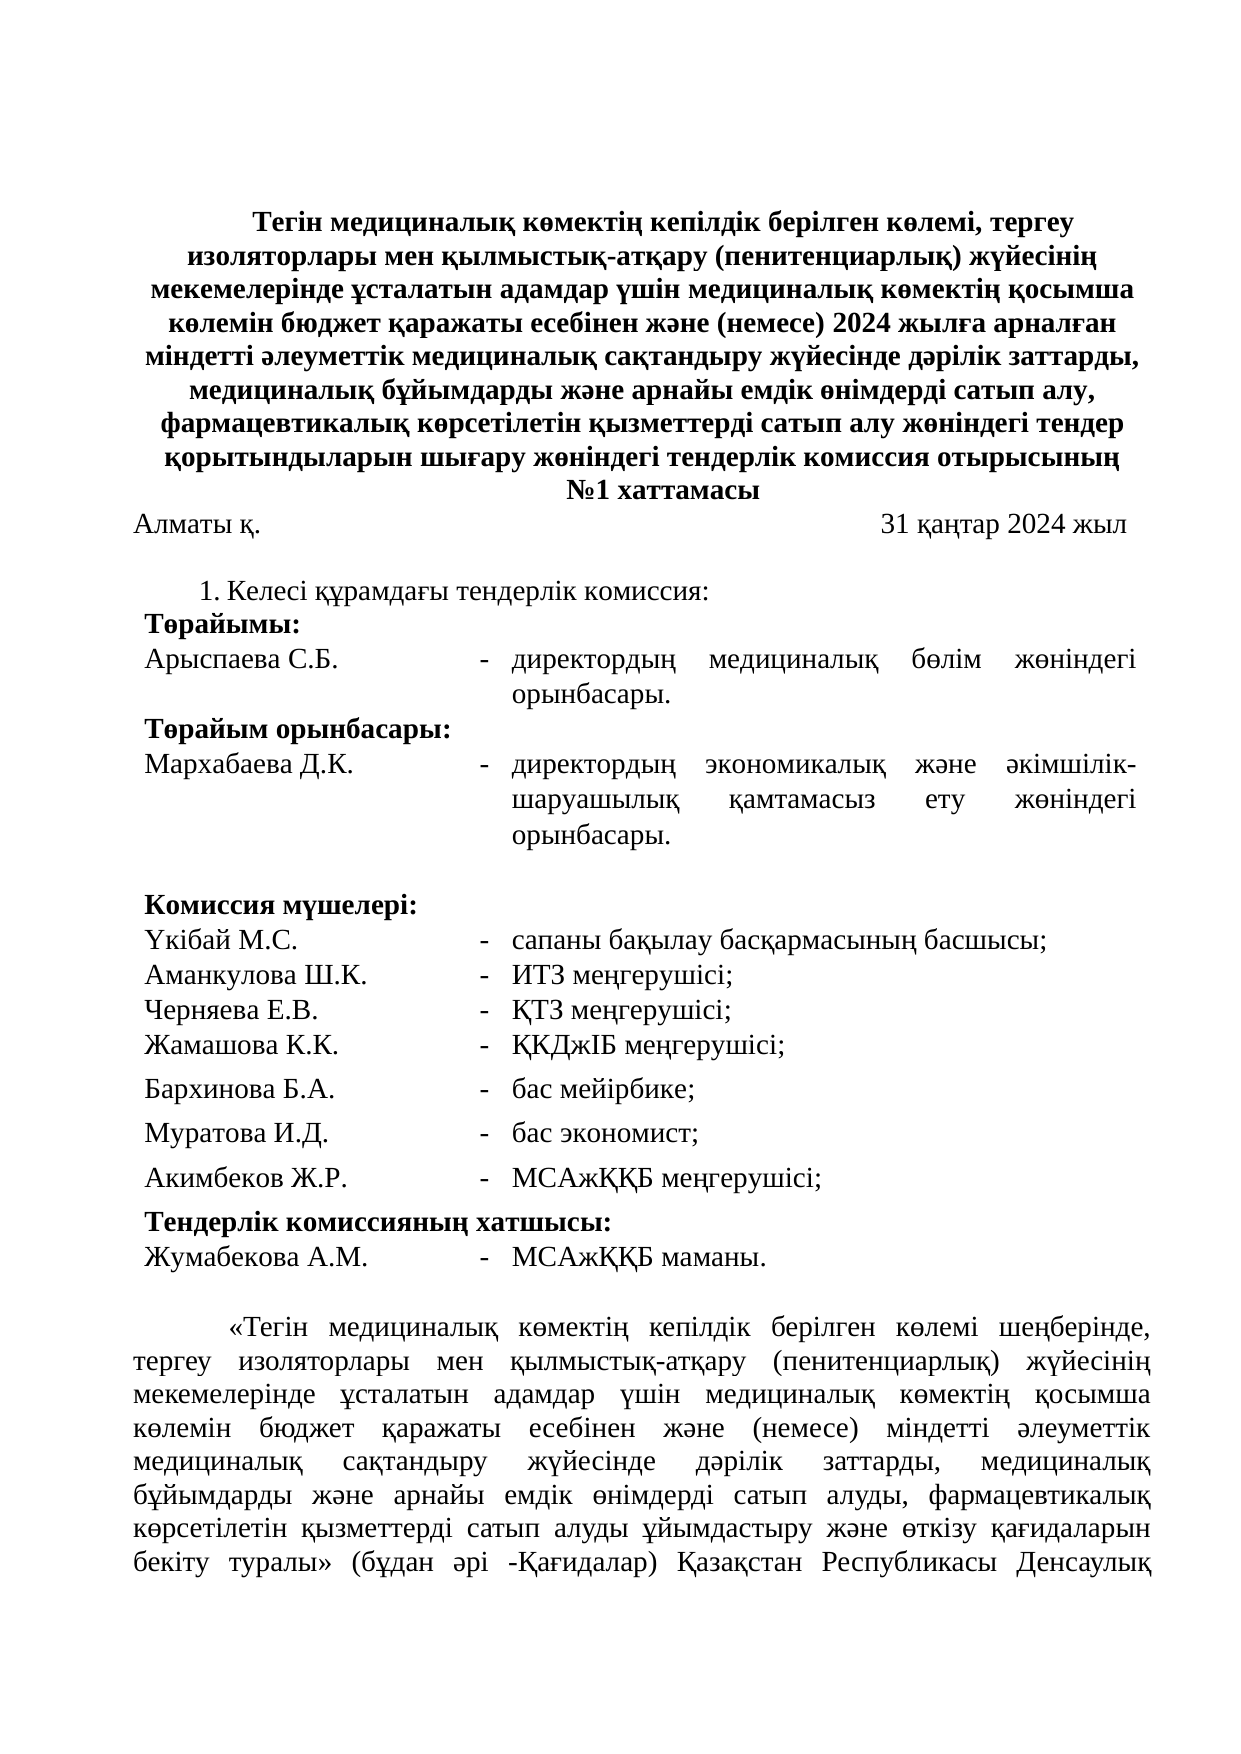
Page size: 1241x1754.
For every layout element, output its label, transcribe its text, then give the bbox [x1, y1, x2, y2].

table_cell Аманкулова Ш.К. [133, 957, 468, 992]
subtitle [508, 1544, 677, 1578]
table_cell бас мейірбике; [500, 1071, 1148, 1115]
table_cell Төрайым орынбасары: [133, 712, 1148, 746]
text Алматы қ. 31 қаңтар 2024 жыл [133, 506, 1152, 539]
table_cell - [468, 1115, 500, 1160]
table_cell - [468, 1071, 500, 1115]
table_cell Үкібай М.С. [133, 922, 468, 957]
table_header Төрайымы: [133, 607, 1148, 641]
table_cell бас экономист; [500, 1115, 1148, 1160]
table_cell ИТЗ меңгерушісі; [500, 957, 1148, 992]
table_cell Акимбеков Ж.Р. [133, 1160, 468, 1204]
table_cell директордың медициналық бөлім жөніндегі орынбасары. [500, 641, 1148, 712]
table_cell сапаны бақылау басқармасының басшысы; [500, 922, 1148, 957]
table_cell МСАжҚҚБ меңгерушісі; [500, 1160, 1148, 1204]
table_cell Комиссия мүшелері: [133, 887, 1148, 922]
table_cell - [468, 992, 500, 1027]
table_cell - [468, 922, 500, 957]
table_cell директордың экономикалық және әкімшілік-шаруашылық қамтамасыз ету жөніндегі орынбасары. [500, 746, 1148, 887]
table_cell МСАжҚҚБ маманы. [500, 1239, 1148, 1309]
table_cell - [468, 957, 500, 992]
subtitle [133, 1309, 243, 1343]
table_cell - [468, 641, 500, 712]
table_cell Мархабаева Д.К. [133, 746, 468, 887]
table_cell Жумабекова А.М. [133, 1239, 468, 1309]
text 1. Келесі құрамдағы тендерлік комиссия: [133, 573, 1152, 607]
table_cell - [468, 1160, 500, 1204]
table_cell Бархинова Б.А. [133, 1071, 468, 1115]
text Тегін медициналық көмектің кепілдік берілген көлемі, тергеу изоляторлары мен қылмыстық-атқару (пенитенциарлық) жүйесінің мекемелерінде ұсталатын адамдар үшін медициналық көмектің қосымша көлемін бюджет қаражаты есебінен және (немесе) 2024 жылға арналған міндетті әлеуметтік медициналық сақтандыру жүйесінде дәрілік заттарды, медициналық бұйымдарды және арнайы емдік өнімдерді сатып алу, фармацевтикалық көрсетілетін қызметтерді сатып алу жөніндегі тендер қорытындыларын шығару жөніндегі тендерлік комиссия отырысының [133, 204, 1152, 472]
table_cell Муратова И.Д. [133, 1115, 468, 1160]
table_cell ҚКДжІБ меңгерушісі; [500, 1027, 1148, 1071]
table_cell - [468, 1027, 500, 1071]
table_cell Жамашова К.К. [133, 1027, 468, 1071]
table_cell - [468, 1239, 500, 1309]
table_cell Черняева Е.В. [133, 992, 468, 1027]
table_cell ҚТЗ меңгерушісі; [500, 992, 1148, 1027]
table_cell - [468, 746, 500, 887]
table_cell Арыспаева С.Б. [133, 641, 468, 712]
table_cell Тендерлік комиссияның хатшысы: [133, 1204, 1148, 1239]
text №1 хаттамасы [133, 472, 1152, 506]
